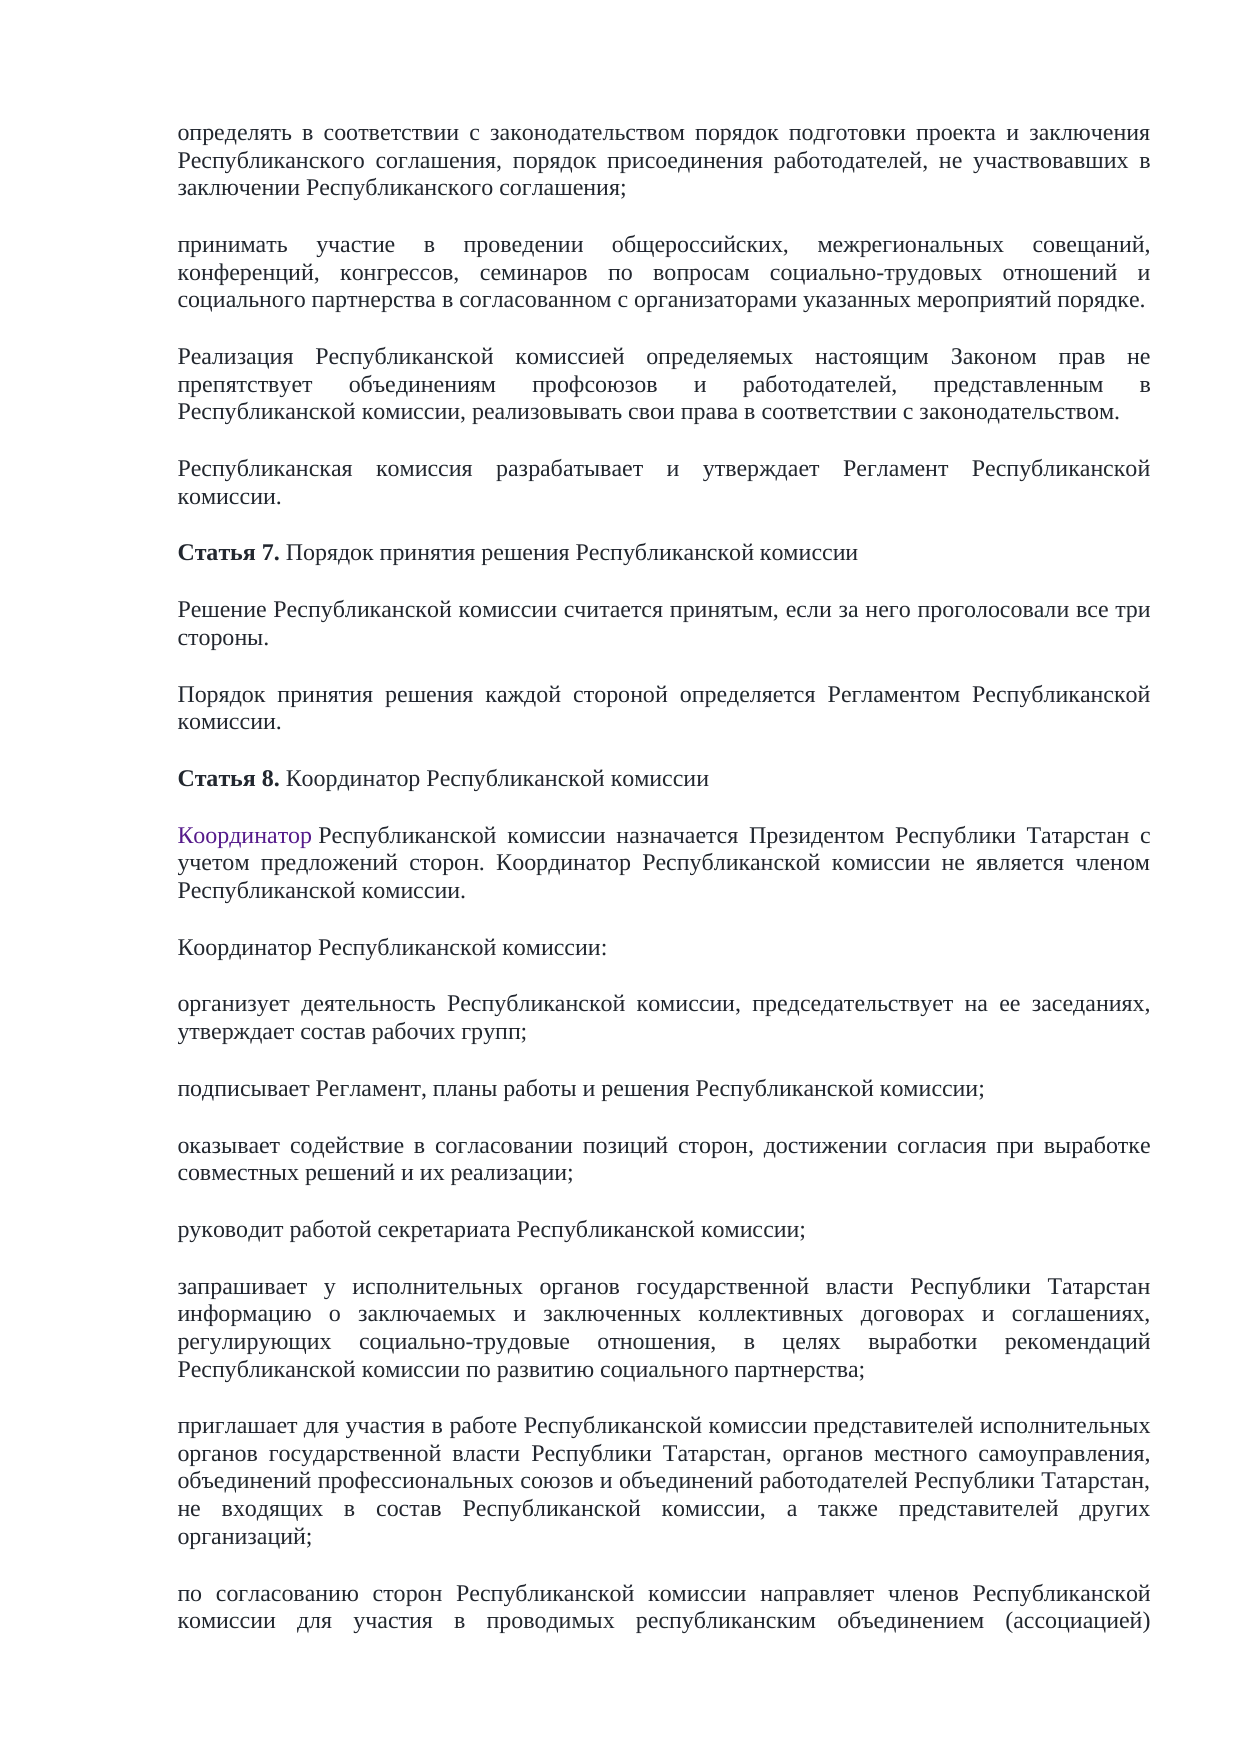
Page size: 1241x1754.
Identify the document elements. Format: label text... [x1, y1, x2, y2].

text Статья 8. Координатор Республиканской комиссии [177, 764, 1152, 792]
text Координатор Республиканской комиссии: [177, 933, 1152, 960]
text Реализация Республиканской комиссией определяемых настоящим Законом прав не препятствует объединениям профсоюзов и работодателей, представленным в Республиканской комиссии, реализовывать свои права в соответствии с законодательством. [177, 342, 1152, 425]
text определять в соответствии с законодательством порядок подготовки проекта и заключения Республиканского соглашения, порядок присоединения работодателей, не участвовавших в заключении Республиканского соглашения; [177, 118, 1152, 201]
text приглашает для участия в работе Республиканской комиссии представителей исполнительных органов государственной власти Республики Татарстан, органов местного самоуправления, объединений профессиональных союзов и объединений работодателей Республики Татарстан, не входящих в состав Республиканской комиссии, а также представителей других организаций; [177, 1411, 1152, 1549]
text Координатор Республиканской комиссии назначается Президентом Республики Татарстан с учетом предложений сторон. Координатор Республиканской комиссии не является членом Республиканской комиссии. [177, 821, 1152, 903]
text организует деятельность Республиканской комиссии, председательствует на ее заседаниях, утверждает состав рабочих групп; [177, 989, 1152, 1045]
text Статья 7. Порядок принятия решения Республиканской комиссии [177, 538, 1152, 566]
text Порядок принятия решения каждой стороной определяется Регламентом Республиканской комиссии. [177, 679, 1152, 735]
text оказывает содействие в согласовании позиций сторон, достижении согласия при выработке совместных решений и их реализации; [177, 1131, 1152, 1186]
text Решение Республиканской комиссии считается принятым, если за него проголосовали все три стороны. [177, 595, 1152, 650]
text подписывает Регламент, планы работы и решения Республиканской комиссии; [177, 1074, 1152, 1101]
text принимать участие в проведении общероссийских, межрегиональных совещаний, конференций, конгрессов, семинаров по вопросам социально-трудовых отношений и социального партнерства в согласованном с организаторами указанных мероприятий порядке. [177, 230, 1152, 313]
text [177, 1578, 1152, 1634]
text запрашивает у исполнительных органов государственной власти Республики Татарстан информацию о заключаемых и заключенных коллективных договорах и соглашениях, регулирующих социально-трудовые отношения, в целях выработки рекомендаций Республиканской комиссии по развитию социального партнерства; [177, 1272, 1152, 1382]
text руководит работой секретариата Республиканской комиссии; [177, 1215, 1152, 1243]
text Республиканская комиссия разрабатывает и утверждает Регламент Республиканской комиссии. [177, 454, 1152, 509]
